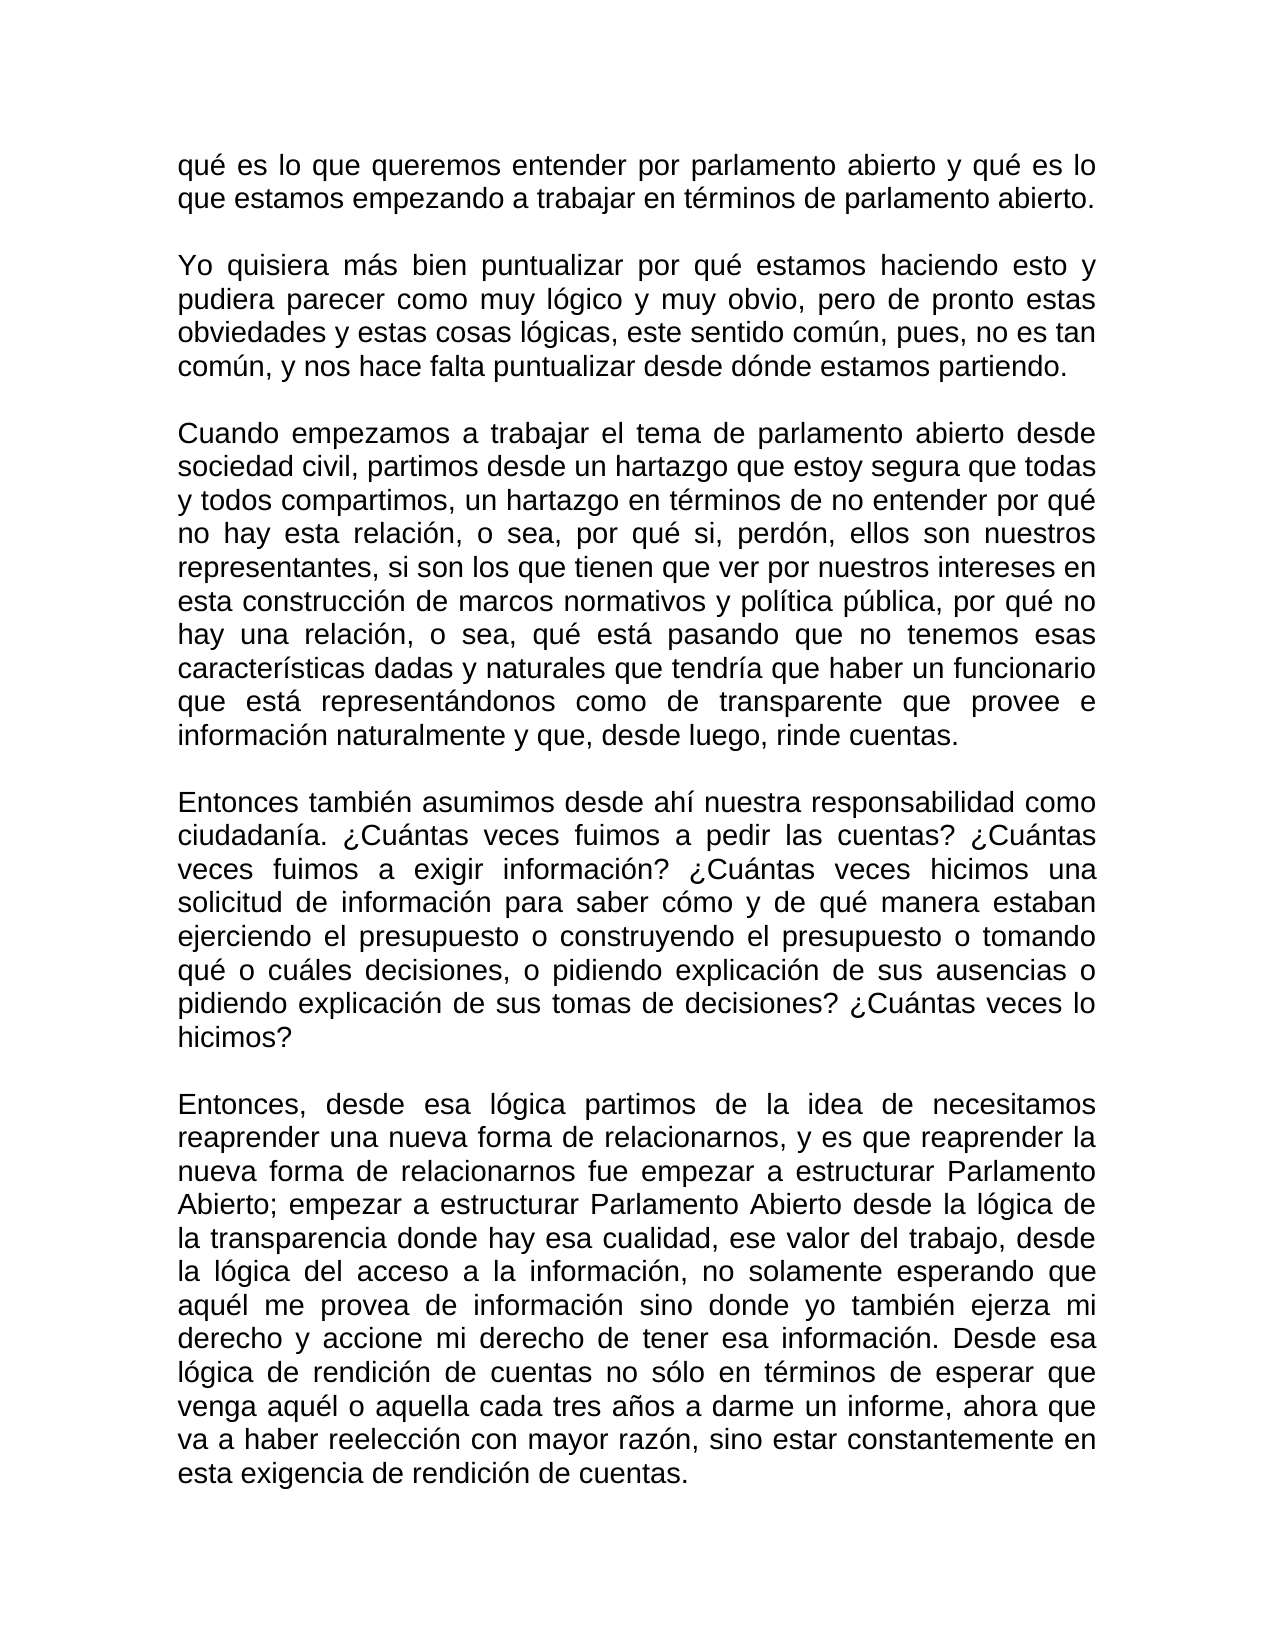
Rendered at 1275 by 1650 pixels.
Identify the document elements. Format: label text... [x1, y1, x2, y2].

text Entonces también asumimos desde ahí nuestra responsabilidad como ciudadanía. ¿Cuántas veces fuimos a pedir las cuentas? ¿Cuántas veces fuimos a exigir información? ¿Cuántas veces hicimos una solicitud de información para saber cómo y de qué manera estaban ejerciendo el presupuesto o construyendo el presupuesto o tomando qué o cuáles decisiones, o pidiendo explicación de sus ausencias o pidiendo explicación de sus tomas de decisiones? ¿Cuántas veces lo hicimos? [177, 785, 1098, 1053]
text Cuando empezamos a trabajar el tema de parlamento abierto desde sociedad civil, partimos desde un hartazgo que estoy segura que todas y todos compartimos, un hartazgo en términos de no entender por qué no hay esta relación, o sea, por qué si, perdón, ellos son nuestros representantes, si son los que tienen que ver por nuestros intereses en esta construcción de marcos normativos y política pública, por qué no hay una relación, o sea, qué está pasando que no tenemos esas características dadas y naturales que tendría que haber un funcionario que está representándonos como de transparente que provee e información naturalmente y que, desde luego, rinde cuentas. [177, 416, 1098, 751]
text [177, 148, 1098, 215]
text Entonces, desde esa lógica partimos de la idea de necesitamos reaprender una nueva forma de relacionarnos, y es que reaprender la nueva forma de relacionarnos fue empezar a estructurar Parlamento Abierto; empezar a estructurar Parlamento Abierto desde la lógica de la transparencia donde hay esa cualidad, ese valor del trabajo, desde la lógica del acceso a la información, no solamente esperando que aquél me provea de información sino donde yo también ejerza mi derecho y accione mi derecho de tener esa información. Desde esa lógica de rendición de cuentas no sólo en términos de esperar que venga aquél o aquella cada tres años a darme un informe, ahora que va a haber reelección con mayor razón, sino estar constantemente en esta exigencia de rendición de cuentas. [177, 1087, 1098, 1489]
text Yo quisiera más bien puntualizar por qué estamos haciendo esto y pudiera parecer como muy lógico y muy obvio, pero de pronto estas obviedades y estas cosas lógicas, este sentido común, pues, no es tan común, y nos hace falta puntualizar desde dónde estamos partiendo. [177, 248, 1098, 382]
